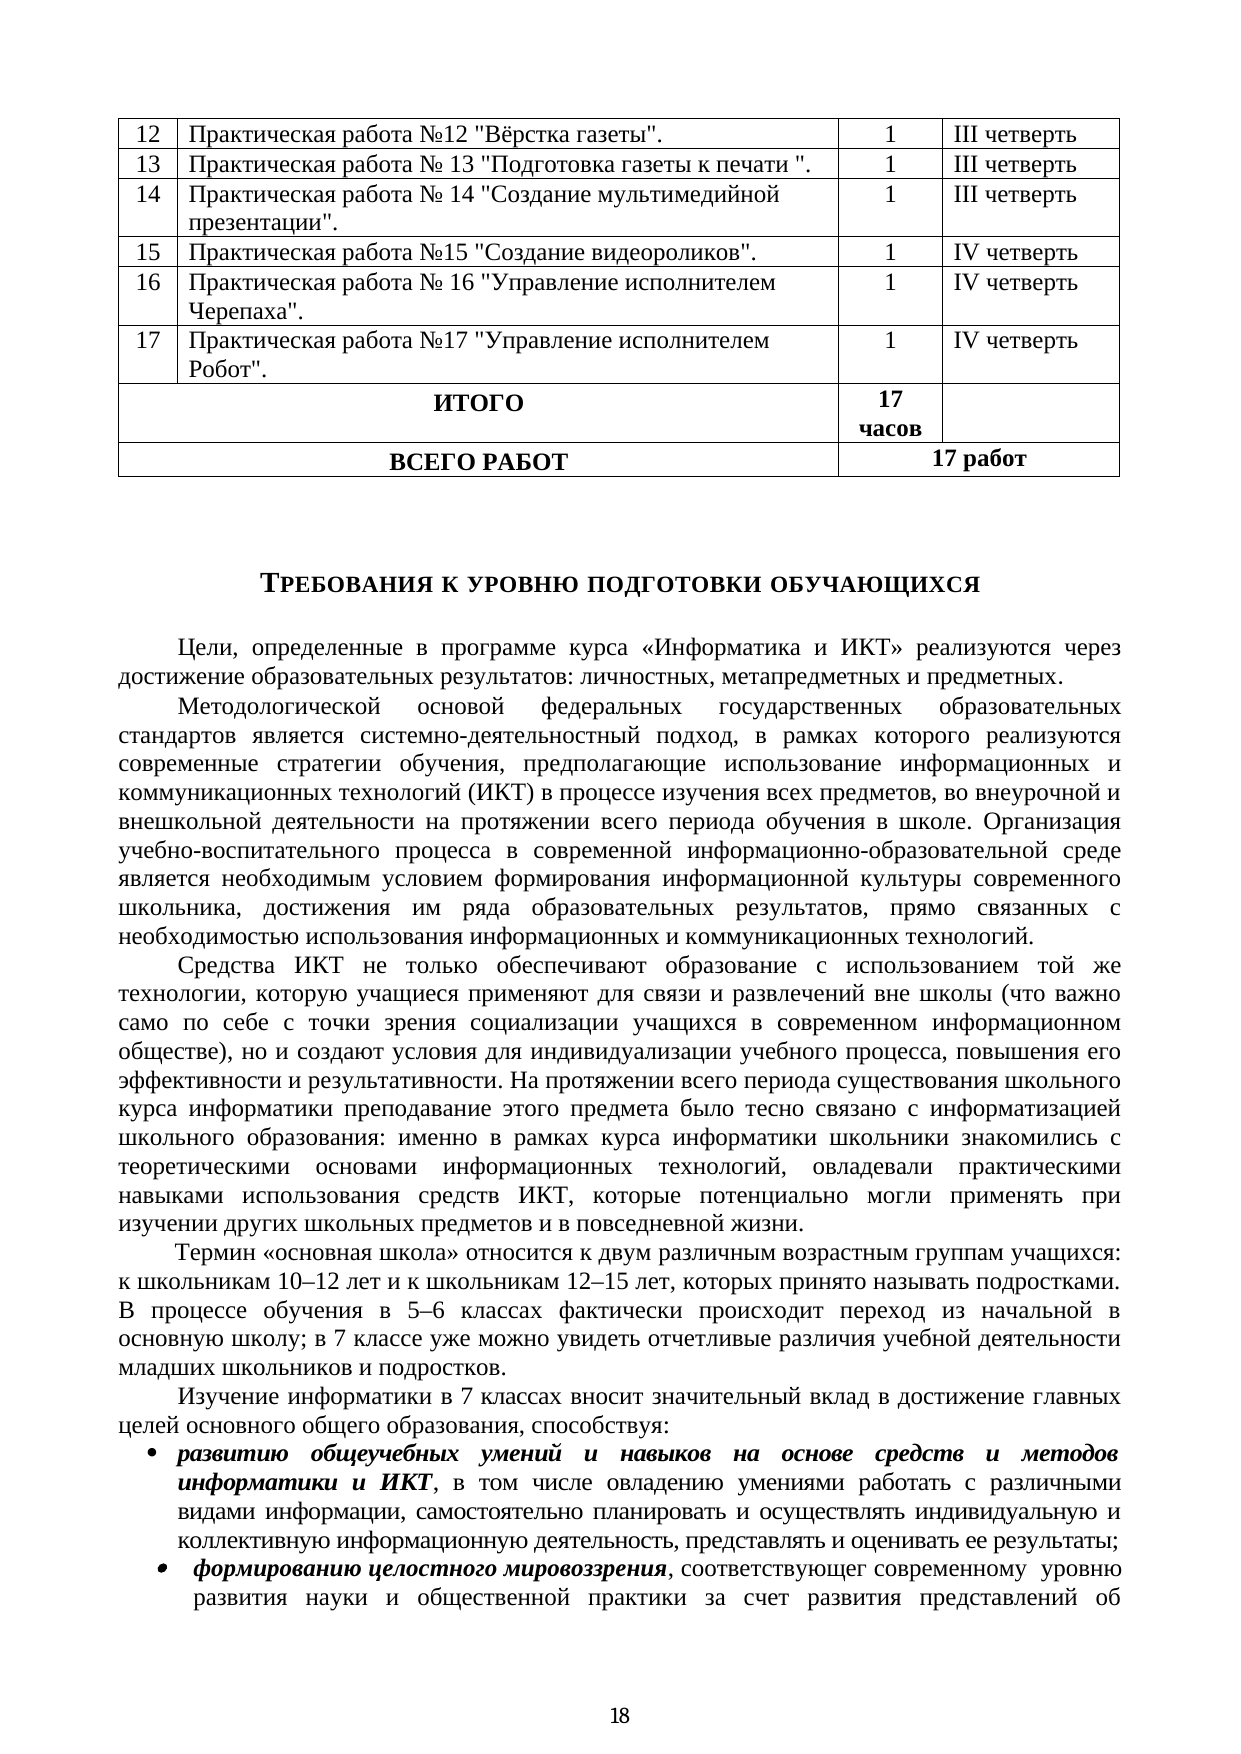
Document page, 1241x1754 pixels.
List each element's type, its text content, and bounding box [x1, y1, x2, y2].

table_cell 1 [839, 237, 942, 266]
table_cell 17 работ [839, 443, 1119, 476]
text Термин «основная школа» относится к двум различным возрастным группам учащихся: к школьникам 10–12 лет и к школьникам 12–15 лет, которых принято называть подростками. В процессе обучения в 5–6 классах фактически происходит переход из начальной в основную школу; в 7 классе уже можно увидеть отчетливые различия учебной деятельности младших школьников и подростков. [118, 1237, 1122, 1381]
table_cell Практическая работа № 16 "Управление исполнителем Черепаха". [178, 267, 838, 324]
table_cell 16 [119, 267, 177, 324]
text Средства ИКТ не только обеспечивают образование с использованием той же технологии, которую учащиеся применяют для связи и развлечений вне школы (что важно само по себе с точки зрения социализации учащихся в современном информационном обществе), но и создают условия для индивидуализации учебного процесса, повышения его эффективности и результативности. На протяжении всего периода существования школьного курса информатики преподавание этого предмета было тесно связано с информатизацией школьного образования: именно в рамках курса информатики школьники знакомились с теоретическими основами информационных технологий, овладевали практическими навыками использования средств ИКТ, которые потенциально могли применять при изучении других школьных предметов и в повседневной жизни. [118, 950, 1122, 1237]
text Изучение информатики в 7 классах вносит значительный вклад в достижение главных целей основного общего образования, способствуя: [118, 1381, 1122, 1438]
table_cell 1 [839, 326, 942, 383]
table_cell IV четверть [943, 237, 1119, 266]
table_cell 12 [119, 119, 177, 148]
table_cell 1 [839, 149, 942, 178]
table_cell III четверть [943, 149, 1119, 178]
text Цели, определенные в программе курса «Информатика и ИКТ» реализуются через достижение образовательных результатов: личностных, метапредметных и предметных. [118, 632, 1122, 691]
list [156, 1553, 1122, 1611]
table_cell Практическая работа № 13 "Подготовка газеты к печати ". [178, 149, 838, 178]
table_cell Практическая работа №15 "Создание видеороликов". [178, 237, 838, 266]
table_cell Практическая работа №12 "Вёрстка газеты". [178, 119, 838, 148]
text Методологической основой федеральных государственных образовательных стандартов является системно-деятельностный подход, в рамках которого реализуются современные стратегии обучения, предполагающие использование информационных и коммуникационных технологий (ИКТ) в процессе изучения всех предметов, во внеурочной и внешкольной деятельности на протяжении всего периода обучения в школе. Организация учебно-воспитательного процесса в современной информационно-образовательной среде является необходимым условием формирования информационной культуры современного школьника, достижения им ряда образовательных результатов, прямо связанных с необходимостью использования информационных и коммуникационных технологий. [118, 691, 1122, 950]
table_cell ВСЕГО РАБОТ [119, 443, 838, 476]
table_cell [943, 384, 1119, 442]
table_cell Практическая работа № 14 "Создание мультимедийной презентации". [178, 179, 838, 236]
table_cell Практическая работа №17 "Управление исполнителем Робот". [178, 326, 838, 383]
table_cell 14 [119, 179, 177, 236]
list развитию общеучебных умений и навыков на основе средств и методов информатики и ИКТ, в том числе овладению умениями работать с различными видами информации, самостоятельно планировать и осуществлять индивидуальную и коллективную информационную деятельность, представлять и оценивать ее результаты; [148, 1438, 1122, 1553]
table_cell 1 [839, 119, 942, 148]
table_cell IV четверть [943, 326, 1119, 383]
table_cell IV четверть [943, 267, 1119, 324]
table_cell III четверть [943, 119, 1119, 148]
table_cell III четверть [943, 179, 1119, 236]
table_cell 1 [839, 179, 942, 236]
table_cell ИТОГО [119, 384, 838, 442]
subtitle Требования к уровню подготовки обучающихся [118, 565, 1122, 599]
table_cell 17 [119, 326, 177, 383]
table_cell 1 [839, 267, 942, 324]
table_cell 17 часов [839, 384, 942, 442]
table_cell 13 [119, 149, 177, 178]
table_cell 15 [119, 237, 177, 266]
